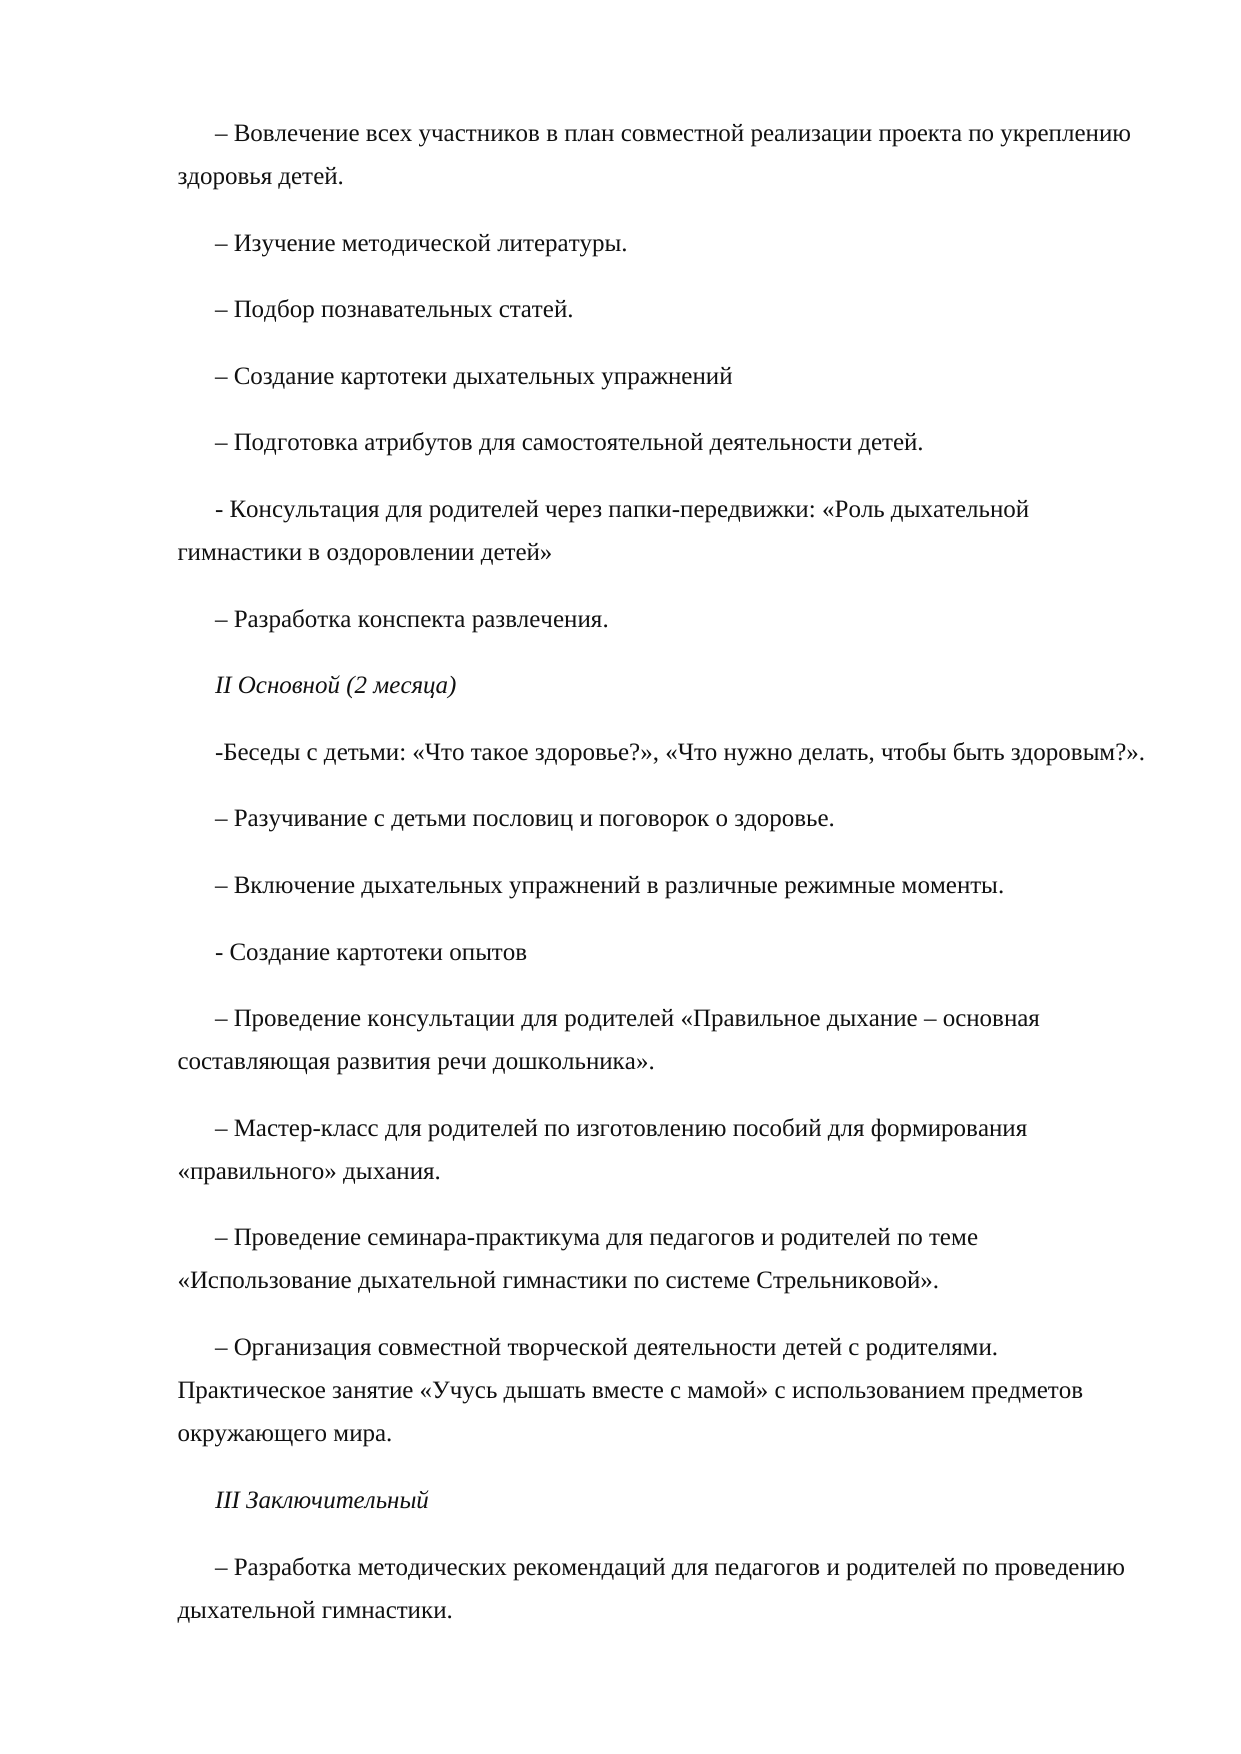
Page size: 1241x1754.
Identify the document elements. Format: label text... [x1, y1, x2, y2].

text - Консультация для родителей через папки-передвижки: «Роль дыхательной гимнастики в оздоровлении детей» [177, 494, 1152, 566]
text – Разработка методических рекомендаций для педагогов и родителей по проведению дыхательной гимнастики. [177, 1552, 1152, 1623]
text - Создание картотеки опытов [177, 937, 1152, 965]
text – Создание картотеки дыхательных упражнений [177, 361, 1152, 390]
text – Подбор познавательных статей. [177, 294, 1152, 323]
text – Подготовка атрибутов для самостоятельной деятельности детей. [177, 427, 1152, 456]
text – Мастер-класс для родителей по изготовлению пособий для формирования «правильного» дыхания. [177, 1113, 1152, 1185]
text – Включение дыхательных упражнений в различные режимные моменты. [177, 870, 1152, 899]
text -Беседы с детьми: «Что такое здоровье?», «Что нужно делать, чтобы быть здоровым?». [177, 737, 1152, 766]
text II Основной (2 месяца) [177, 670, 1152, 699]
text III Заключительный [177, 1485, 1152, 1514]
text – Разработка конспекта развлечения. [177, 604, 1152, 632]
text – Изучение методической литературы. [177, 228, 1152, 257]
text – Вовлечение всех участников в план совместной реализации проекта по укреплению здоровья детей. [177, 118, 1152, 190]
text – Организация совместной творческой деятельности детей с родителями. Практическое занятие «Учусь дышать вместе с мамой» с использованием предметов окружающего мира. [177, 1332, 1152, 1447]
text – Проведение семинара-практикума для педагогов и родителей по теме «Использование дыхательной гимнастики по системе Стрельниковой». [177, 1222, 1152, 1294]
text – Проведение консультации для родителей «Правильное дыхание – основная составляющая развития речи дошкольника». [177, 1003, 1152, 1075]
text – Разучивание с детьми пословиц и поговорок о здоровье. [177, 803, 1152, 832]
